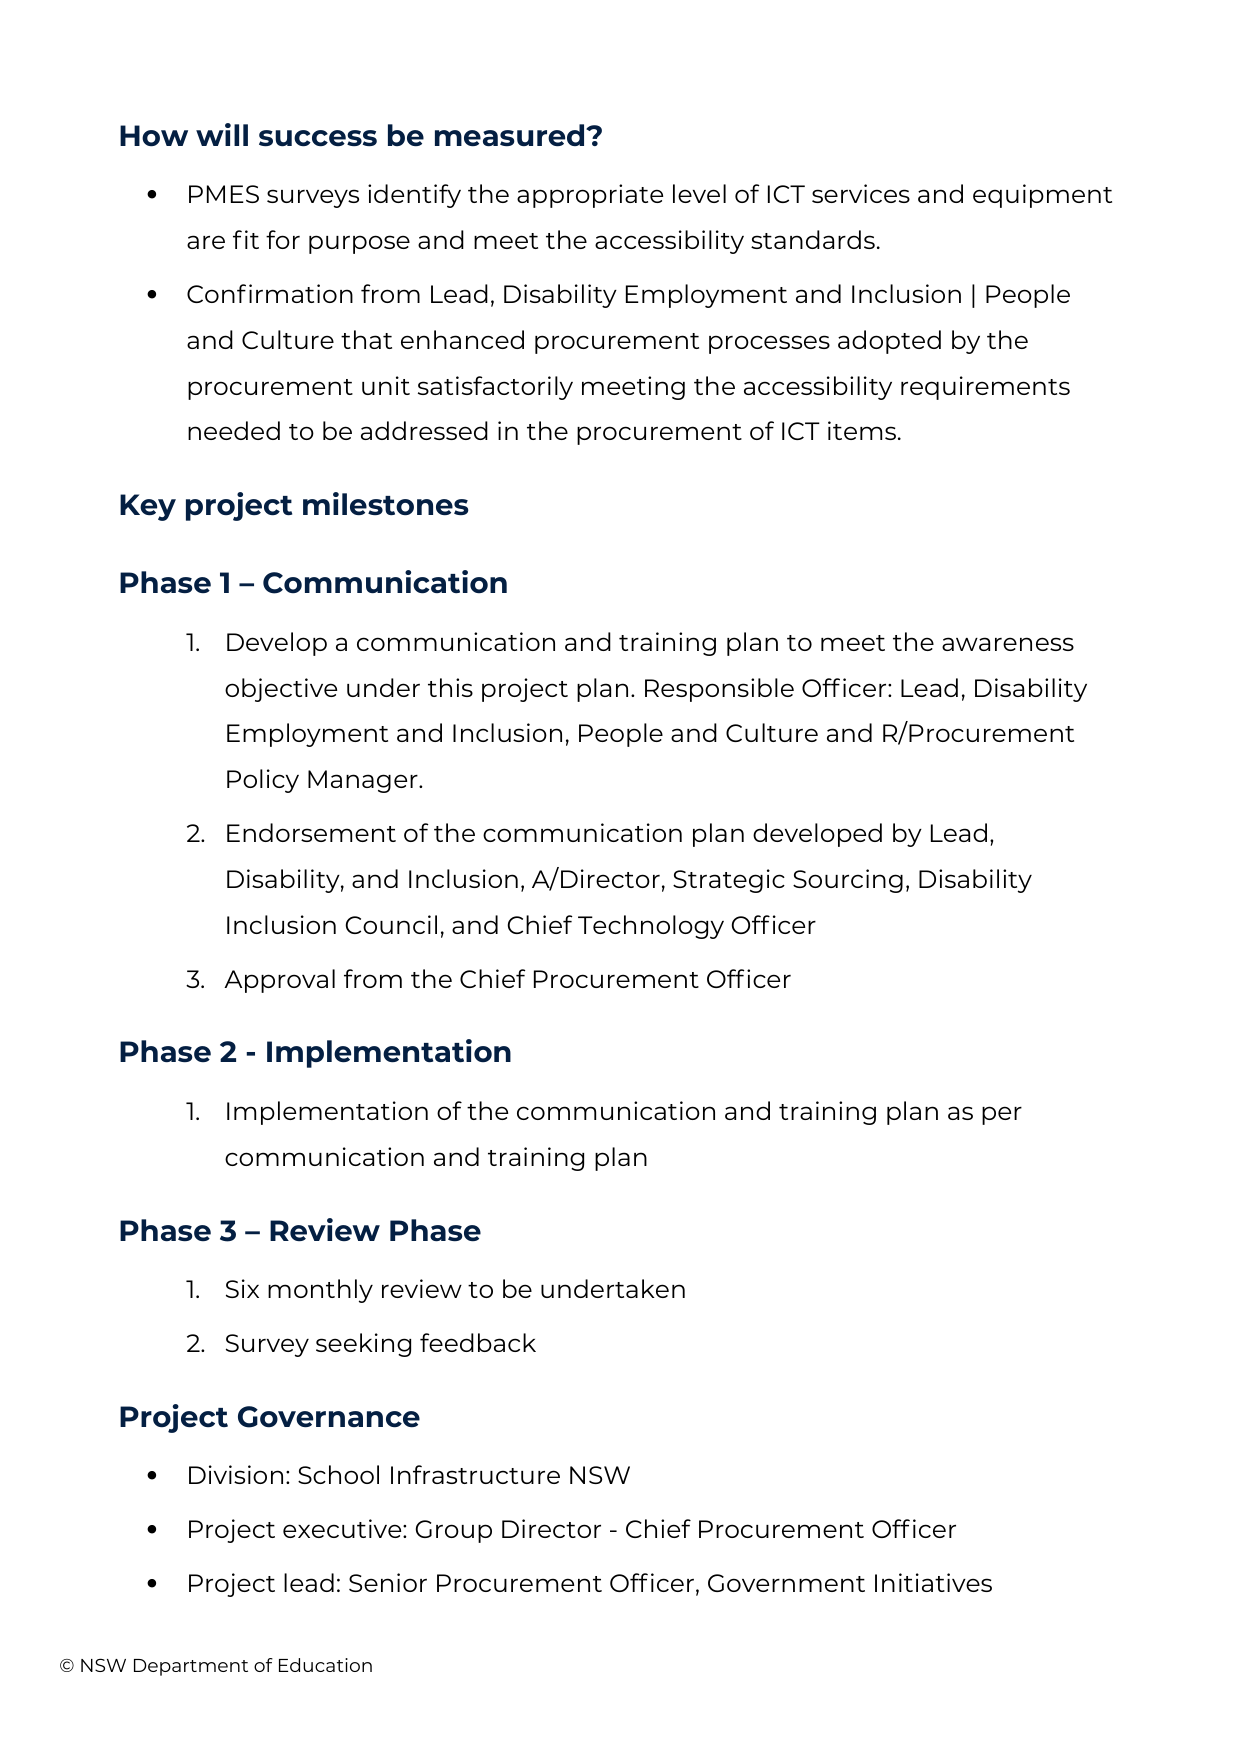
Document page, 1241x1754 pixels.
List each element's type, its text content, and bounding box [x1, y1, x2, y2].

list Project executive: Group Director - Chief Procurement Officer [148, 1515, 1122, 1545]
subtitle Phase 3 – Review Phase [118, 1213, 1122, 1248]
subtitle Phase 1 – Communication [118, 566, 1122, 601]
subtitle How will success be measured? [118, 118, 1122, 154]
list Approval from the Chief Procurement Officer [186, 964, 1122, 994]
subtitle Key project milestones [118, 487, 1122, 523]
list Endorsement of the communication plan developed by Lead, Disability, and Inclusion, A/Director, Strategic Sourcing, Disability Inclusion Council, and Chief Technology Officer [186, 818, 1122, 940]
list Division: School Infrastructure NSW [148, 1461, 1122, 1491]
list Implementation of the communication and training plan as per communication and training plan [186, 1096, 1122, 1172]
list Six monthly review to be undertaken [186, 1274, 1122, 1305]
list Confirmation from Lead, Disability Employment and Inclusion | People and Culture that enhanced procurement processes adopted by the procurement unit satisfactorily meeting the accessibility requirements needed to be addressed in the procurement of ICT items. [148, 279, 1122, 447]
subtitle Phase 2 - Implementation [118, 1035, 1122, 1070]
list Survey seeking feedback [186, 1328, 1122, 1359]
list PMES surveys identify the appropriate level of ICT services and equipment are fit for purpose and meet the accessibility standards. [148, 180, 1122, 256]
list Project lead: Senior Procurement Officer, Government Initiatives [148, 1569, 1122, 1599]
subtitle Project Governance [118, 1399, 1122, 1434]
list Develop a communication and training plan to meet the awareness objective under this project plan. Responsible Officer: Lead, Disability Employment and Inclusion, People and Culture and R/Procurement Policy Manager. [186, 627, 1122, 795]
